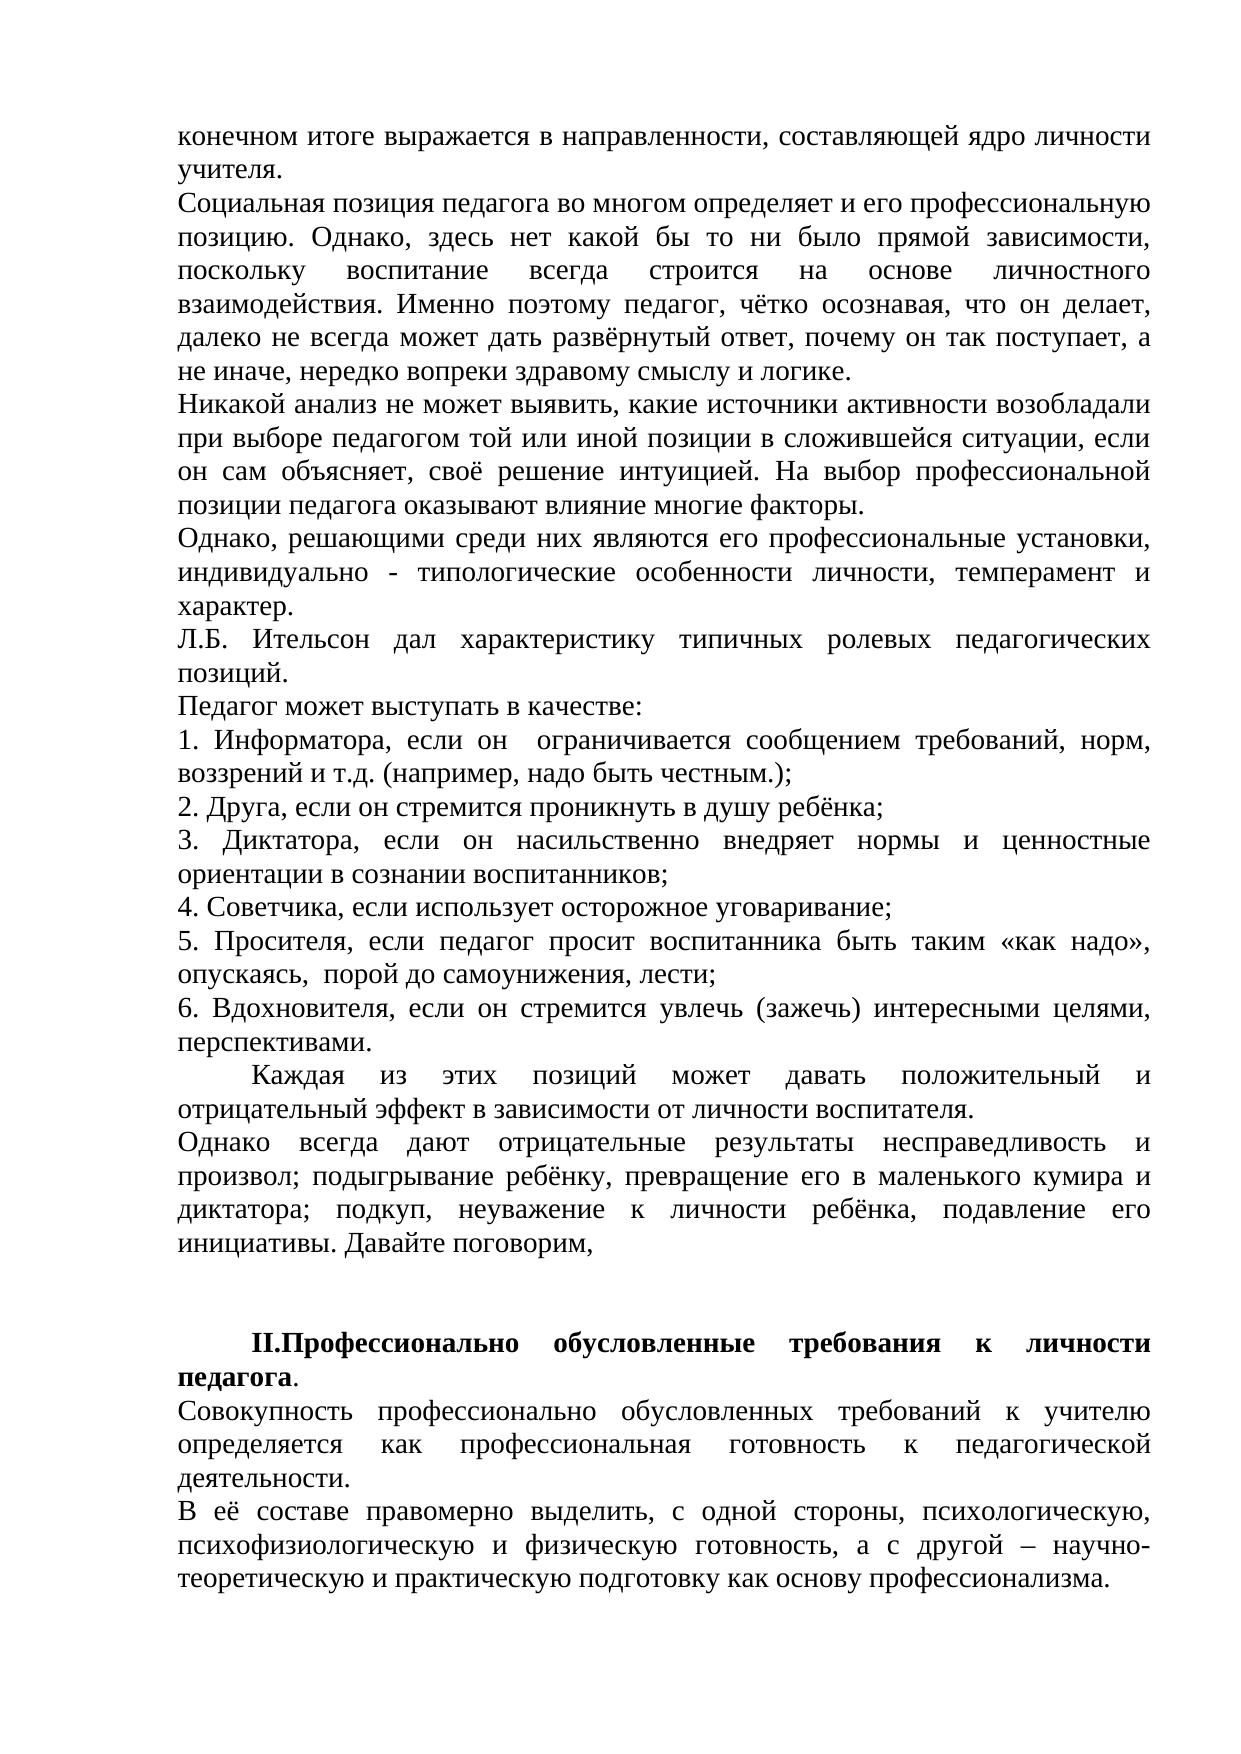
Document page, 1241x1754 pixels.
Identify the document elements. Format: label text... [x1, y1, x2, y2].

text 6. Вдохновителя, если он стремится увлечь (зажечь) интересными целями, перспективами. [177, 990, 1152, 1057]
text В её составе правомерно выделить, с одной стороны, психологическую, психофизиологическую и физическую готовность, а с другой – научно-теоретическую и практическую подготовку как основу профессионализма. [177, 1493, 1152, 1594]
text 2. Друга, если он стремится проникнуть в душу ребёнка; [177, 789, 1152, 822]
text Однако, решающими среди них являются его профессиональные установки, индивидуально - типологические особенности личности, темперамент и характер. [177, 521, 1152, 621]
text 5. Просителя, если педагог просит воспитанника быть таким «как надо», опускаясь, порой до самоунижения, лести; [177, 923, 1152, 990]
text Никакой анализ не может выявить, какие источники активности возобладали при выборе педагогом той или иной позиции в сложившейся ситуации, если он сам объясняет, своё решение интуицией. На выбор профессиональной позиции педагога оказывают влияние многие факторы. [177, 386, 1152, 521]
text Каждая из этих позиций может давать положительный и отрицательный эффект в зависимости от личности воспитателя. [177, 1057, 1152, 1124]
text Л.Б. Ительсон дал характеристику типичных ролевых педагогических позиций. [177, 621, 1152, 688]
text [177, 118, 1152, 185]
text Педагог может выступать в качестве: [177, 688, 1152, 722]
text 4. Советчика, если использует осторожное уговаривание; [177, 889, 1152, 923]
text 1. Информатора, если он ограничивается сообщением требований, норм, воззрений и т.д. (например, надо быть честным.); [177, 722, 1152, 789]
text 3. Диктатора, если он насильственно внедряет нормы и ценностные ориентации в сознании воспитанников; [177, 822, 1152, 889]
text Социальная позиция педагога во многом определяет и его профессиональную позицию. Однако, здесь нет какой бы то ни было прямой зависимости, поскольку воспитание всегда строится на основе личностного взаимодействия. Именно поэтому педагог, чётко осознавая, что он делает, далеко не всегда может дать развёрнутый ответ, почему он так поступает, а не иначе, нередко вопреки здравому смыслу и логике. [177, 185, 1152, 386]
text Однако всегда дают отрицательные результаты несправедливость и произвол; подыгрывание ребёнку, превращение его в маленького кумира и диктатора; подкуп, неуважение к личности ребёнка, подавление его инициативы. Давайте поговорим, [177, 1124, 1152, 1258]
text Совокупность профессионально обусловленных требований к учителю определяется как профессиональная готовность к педагогической деятельности. [177, 1393, 1152, 1493]
text II.Профессионально обусловленные требования к личности педагога. [177, 1326, 1152, 1393]
